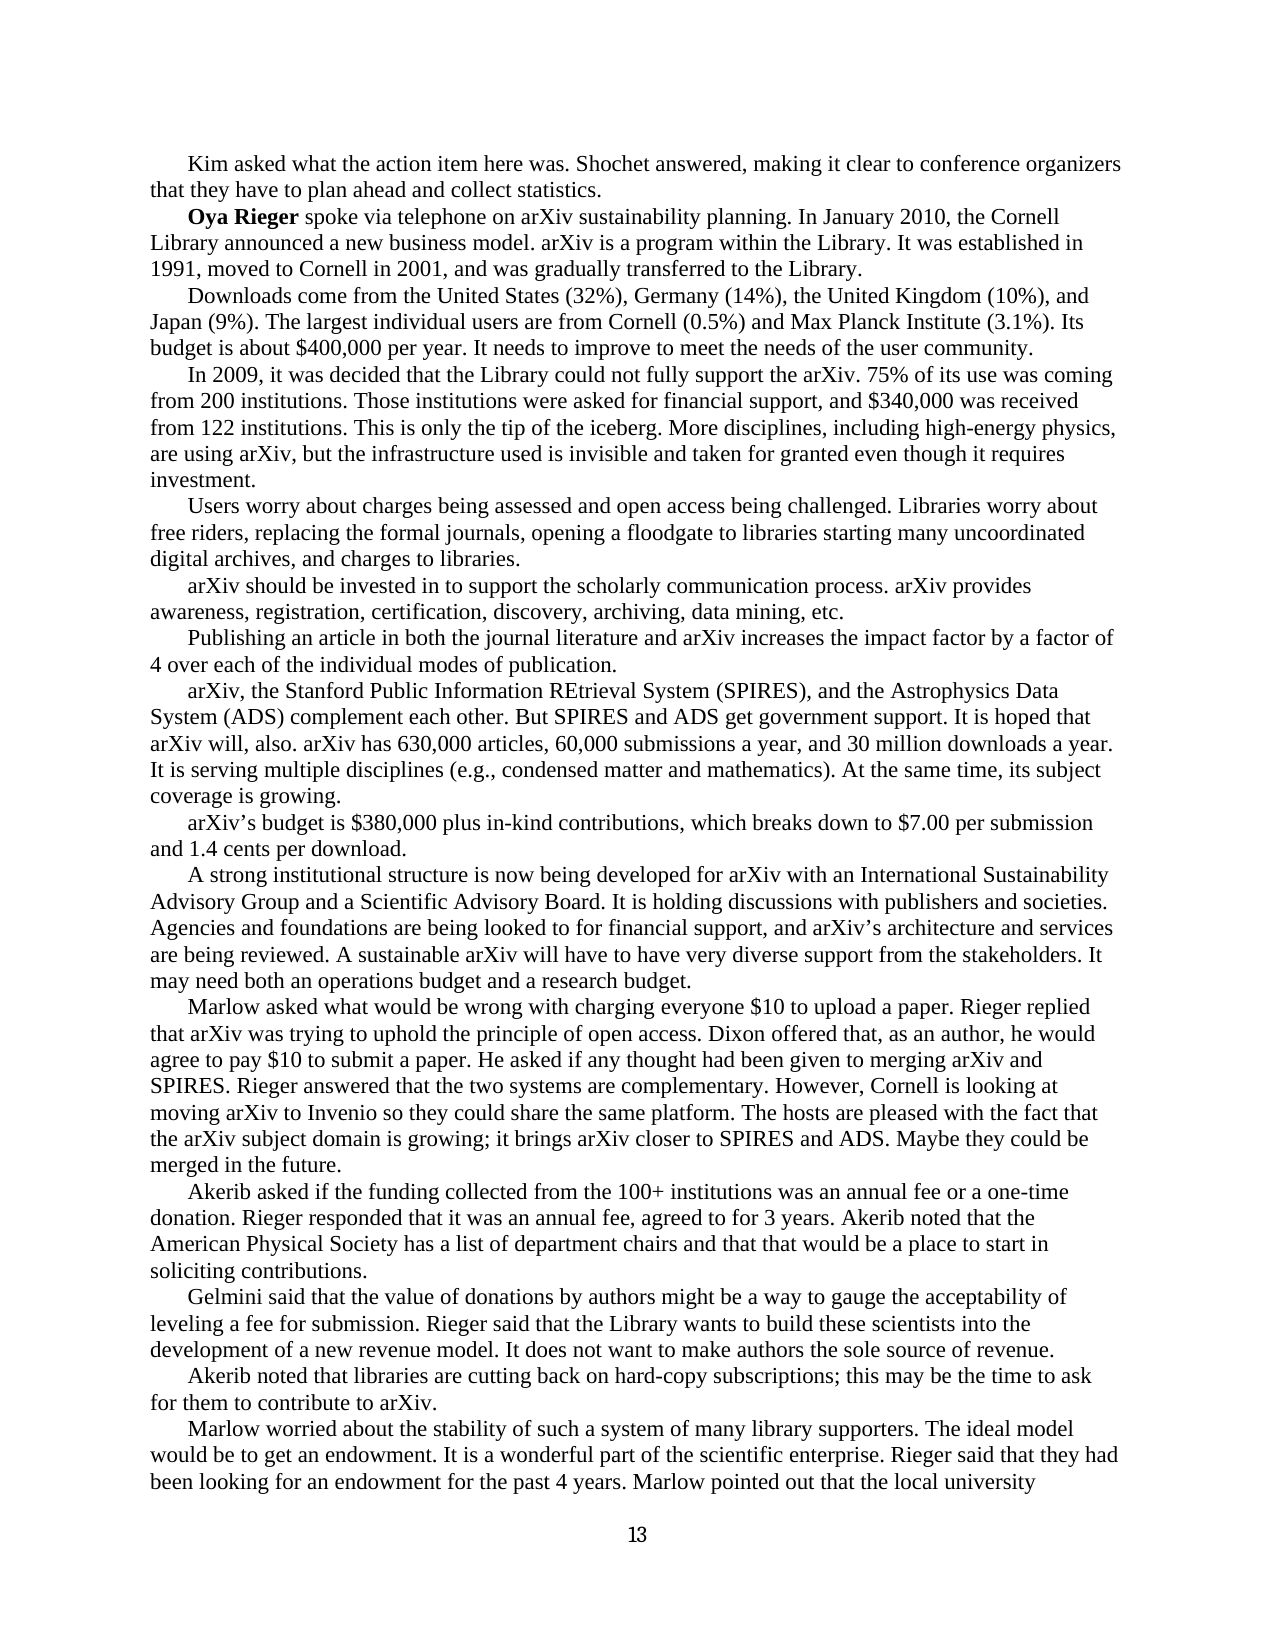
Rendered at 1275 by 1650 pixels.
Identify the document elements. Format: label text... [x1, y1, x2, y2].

text Akerib asked if the funding collected from the 100+ institutions was an annual fee or a one-time donation. Rieger responded that it was an annual fee, agreed to for 3 years. Akerib noted that the American Physical Society has a list of department chairs and that that would be a place to start in soliciting contributions. [150, 1178, 1125, 1283]
text Akerib noted that libraries are cutting back on hard-copy subscriptions; this may be the time to ask for them to contribute to arXiv. [150, 1362, 1125, 1415]
text Gelmini said that the value of donations by authors might be a way to gauge the acceptability of leveling a fee for submission. Rieger said that the Library wants to build these scientists into the development of a new revenue model. It does not want to make authors the sole source of revenue. [150, 1283, 1125, 1362]
text Publishing an article in both the journal literature and arXiv increases the impact factor by a factor of 4 over each of the individual modes of publication. [150, 624, 1125, 677]
text Downloads come from the United States (32%), Germany (14%), the United Kingdom (10%), and Japan (9%). The largest individual users are from Cornell (0.5%) and Max Planck Institute (3.1%). Its budget is about $400,000 per year. It needs to improve to meet the needs of the user community. [150, 282, 1125, 361]
text Marlow asked what would be wrong with charging everyone $10 to upload a paper. Rieger replied that arXiv was trying to uphold the principle of open access. Dixon offered that, as an author, he would agree to pay $10 to submit a paper. He asked if any thought had been given to merging arXiv and SPIRES. Rieger answered that the two systems are complementary. However, Cornell is looking at moving arXiv to Invenio so they could share the same platform. The hosts are pleased with the fact that the arXiv subject domain is growing; it brings arXiv closer to SPIRES and ADS. Maybe they could be merged in the future. [150, 993, 1125, 1178]
text arXiv should be invested in to support the scholarly communication process. arXiv provides awareness, registration, certification, discovery, archiving, data mining, etc. [150, 572, 1125, 624]
text Kim asked what the action item here was. Shochet answered, making it clear to conference organizers that they have to plan ahead and collect statistics. [150, 150, 1125, 203]
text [150, 1415, 1125, 1494]
text A strong institutional structure is now being developed for arXiv with an International Sustainability Advisory Group and a Scientific Advisory Board. It is holding discussions with publishers and societies. Agencies and foundations are being looked to for financial support, and arXiv’s architecture and services are being reviewed. A sustainable arXiv will have to have very diverse support from the stakeholders. It may need both an operations budget and a research budget. [150, 862, 1125, 993]
text arXiv, the Stanford Public Information REtrieval System (SPIRES), and the Astrophysics Data System (ADS) complement each other. But SPIRES and ADS get government support. It is hoped that arXiv will, also. arXiv has 630,000 articles, 60,000 submissions a year, and 30 million downloads a year. It is serving multiple disciplines (e.g., condensed matter and mathematics). At the same time, its subject coverage is growing. [150, 677, 1125, 809]
text Users worry about charges being assessed and open access being challenged. Libraries worry about free riders, replacing the formal journals, opening a floodgate to libraries starting many uncoordinated digital archives, and charges to libraries. [150, 493, 1125, 572]
text Oya Rieger spoke via telephone on arXiv sustainability planning. In January 2010, the Cornell Library announced a new business model. arXiv is a program within the Library. It was established in 1991, moved to Cornell in 2001, and was gradually transferred to the Library. [150, 203, 1125, 282]
text In 2009, it was decided that the Library could not fully support the arXiv. 75% of its use was coming from 200 institutions. Those institutions were asked for financial support, and $340,000 was received from 122 institutions. This is only the tip of the iceberg. More disciplines, including high-energy physics, are using arXiv, but the infrastructure used is invisible and taken for granted even though it requires investment. [150, 361, 1125, 493]
text arXiv’s budget is $380,000 plus in-kind contributions, which breaks down to $7.00 per submission and 1.4 cents per download. [150, 809, 1125, 862]
